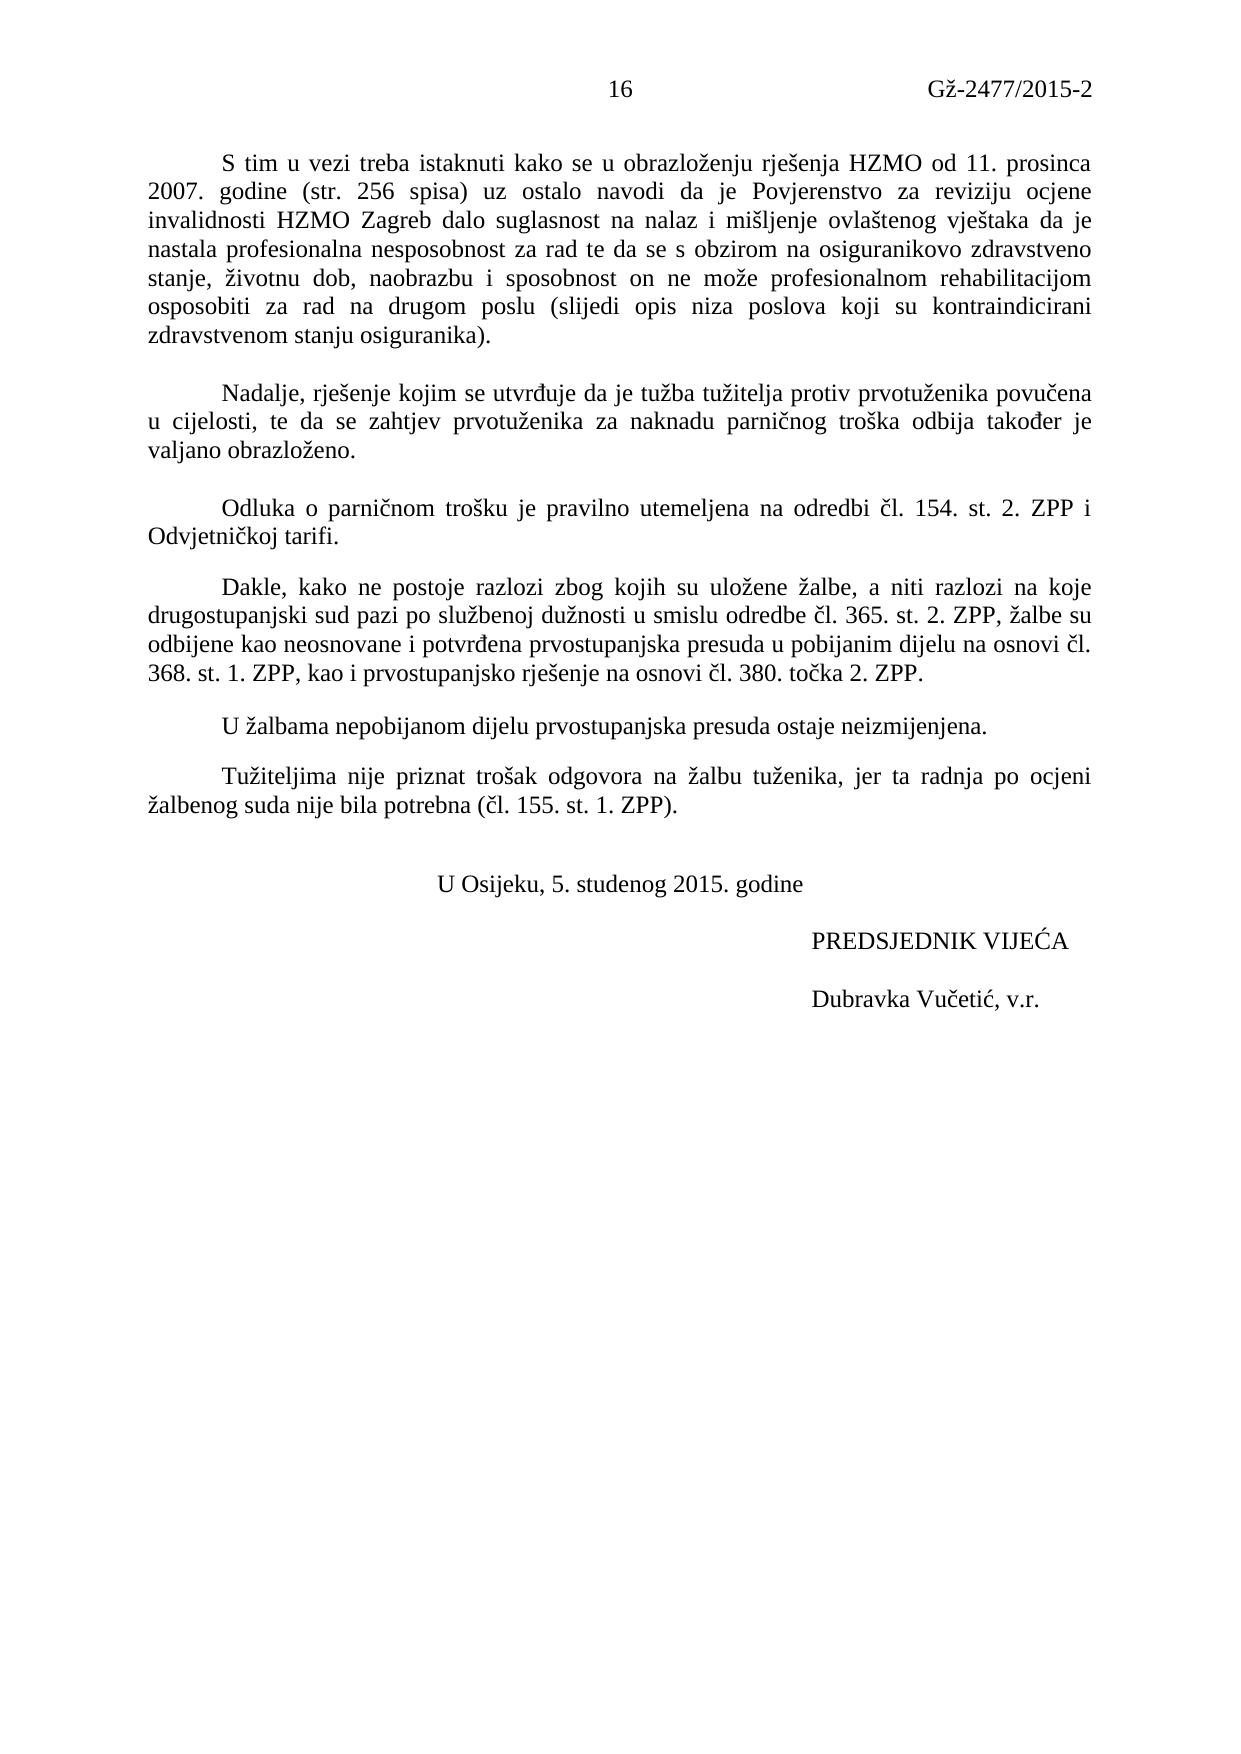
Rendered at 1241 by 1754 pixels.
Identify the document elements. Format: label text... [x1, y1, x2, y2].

text Dubravka Vučetić, v.r. [148, 984, 1093, 1013]
text Tužiteljima nije priznat trošak odgovora na žalbu tuženika, jer ta radnja po ocjeni žalbenog suda nije bila potrebna (čl. 155. st. 1. ZPP). [148, 761, 1093, 818]
text PREDSJEDNIK VIJEĆA [148, 926, 1093, 955]
text Nadalje, rješenje kojim se utvrđuje da je tužba tužitelja protiv prvotuženika povučena u cijelosti, te da se zahtjev prvotuženika za naknadu parničnog troška odbija također je valjano obrazloženo. [148, 378, 1093, 464]
text Dakle, kako ne postoje razlozi zbog kojih su uložene žalbe, a niti razlozi na koje drugostupanjski sud pazi po službenoj dužnosti u smislu odredbe čl. 365. st. 2. ZPP, žalbe su odbijene kao neosnovane i potvrđena prvostupanjska presuda u pobijanim dijelu na osnovi čl. 368. st. 1. ZPP, kao i prvostupanjsko rješenje na osnovi čl. 380. točka 2. ZPP. [148, 572, 1093, 687]
text U Osijeku, 5. studenog 2015. godine [148, 869, 1093, 898]
text Odluka o parničnom trošku je pravilno utemeljena na odredbi čl. 154. st. 2. ZPP i Odvjetničkoj tarifi. [148, 493, 1093, 550]
text S tim u vezi treba istaknuti kako se u obrazloženju rješenja HZMO od 11. prosinca 2007. godine (str. 256 spisa) uz ostalo navodi da je Povjerenstvo za reviziju ocjene invalidnosti HZMO Zagreb dalo suglasnost na nalaz i mišljenje ovlaštenog vještaka da je nastala profesionalna nesposobnost za rad te da se s obzirom na osiguranikovo zdravstveno stanje, životnu dob, naobrazbu i sposobnost on ne može profesionalnom rehabilitacijom osposobiti za rad na drugom poslu (slijedi opis niza poslova koji su kontraindicirani zdravstvenom stanju osiguranika). [148, 148, 1093, 349]
text U žalbama nepobijanom dijelu prvostupanjska presuda ostaje neizmijenjena. [148, 711, 1093, 739]
